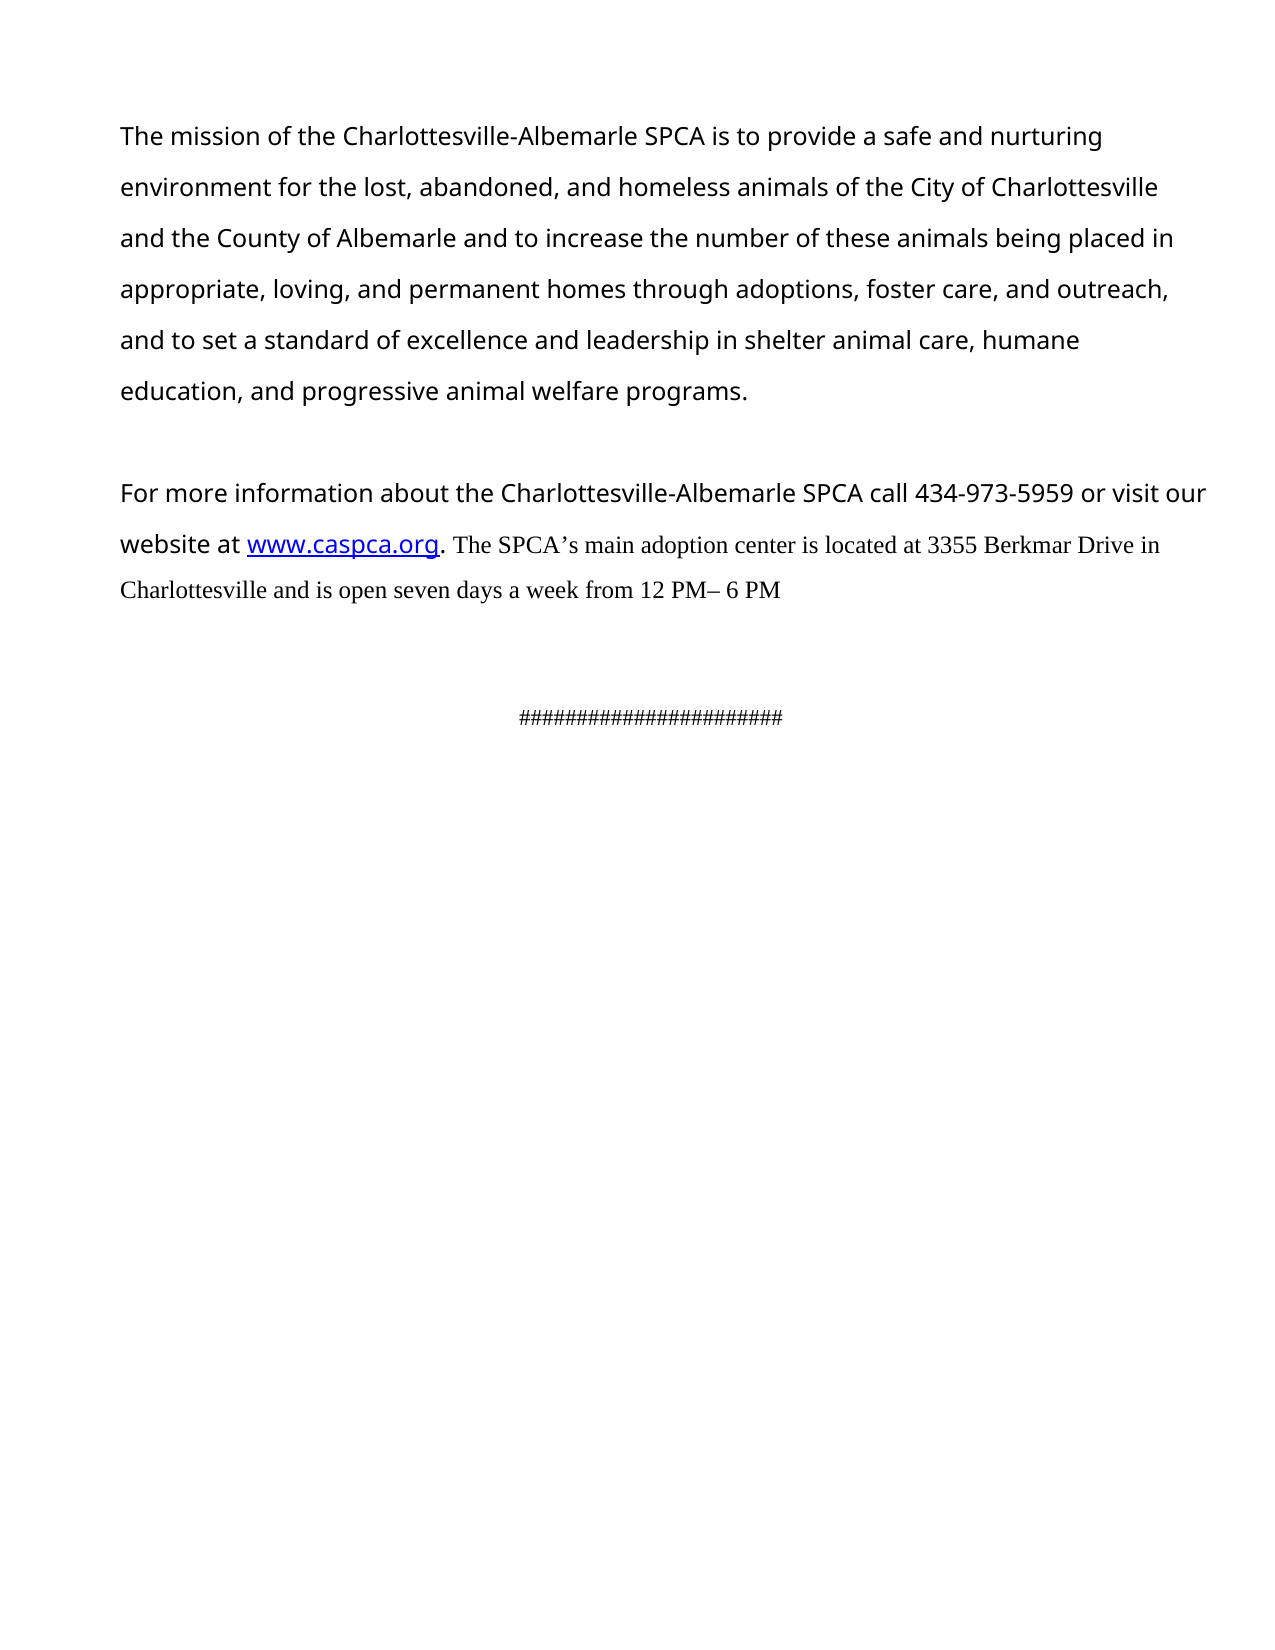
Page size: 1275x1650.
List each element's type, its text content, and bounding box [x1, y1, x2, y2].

text ####################### [120, 704, 1181, 731]
text For more information about the Charlottesville-Albemarle SPCA call 434-973-5959 or visit our website at www.caspca.org. The SPCA’s main adoption center is located at 3355 Berkmar Drive in Charlottesville and is open seven days a week from 12 PM– 6 PM [120, 475, 1207, 604]
text The mission of the Charlottesville-Albemarle SPCA is to provide a safe and nurturing environment for the lost, abandoned, and homeless animals of the City of Charlottesville and the County of Albemarle and to increase the number of these animals being placed in appropriate, loving, and permanent homes through adoptions, foster care, and outreach, and to set a standard of excellence and leadership in shelter animal care, humane education, and progressive animal welfare programs. [120, 118, 1207, 407]
